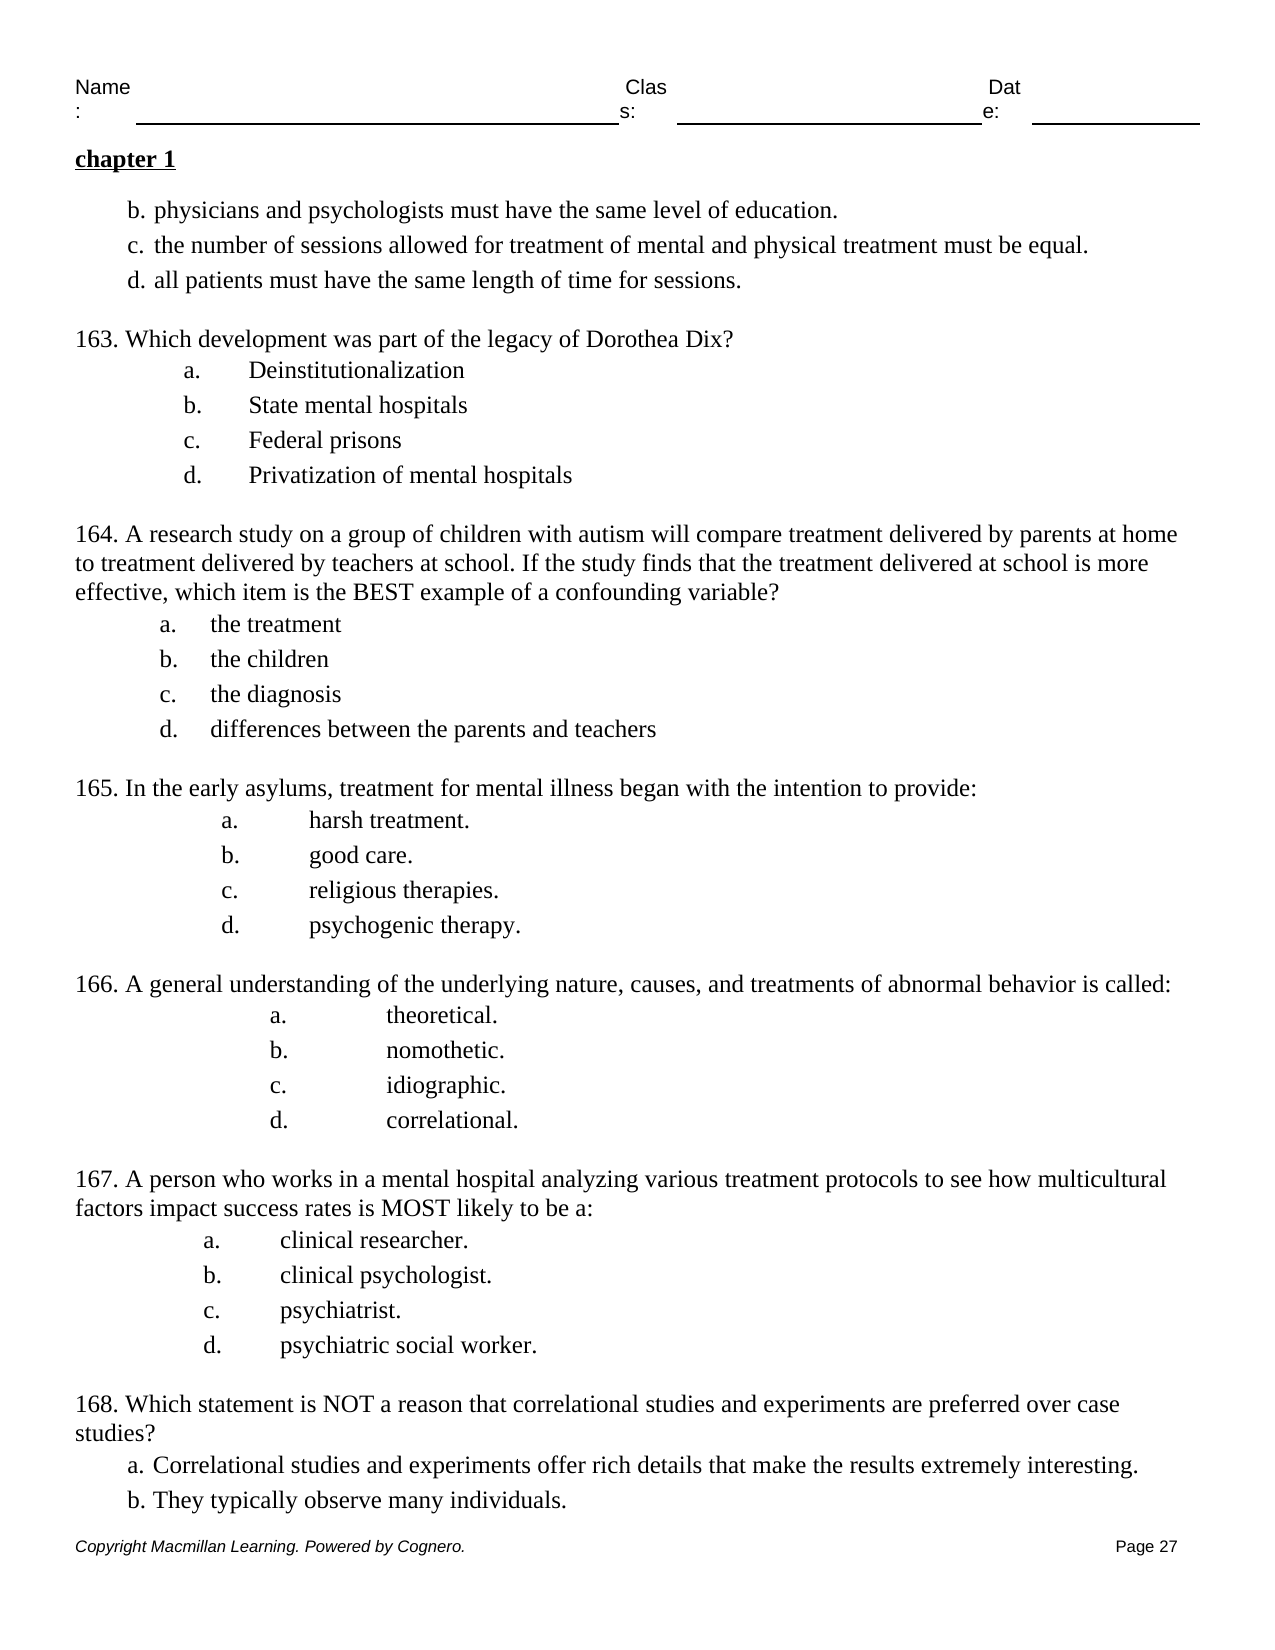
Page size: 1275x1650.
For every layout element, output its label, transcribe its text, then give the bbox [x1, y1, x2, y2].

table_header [75, 192, 1200, 297]
table_header 164. A research study on a group of children with autism will compare treatment delivered by parents at home to treatment delivered by teachers at school. If the study finds that the treatment delivered at school is more effective, which item is the BEST example of a confounding variable? [75, 520, 1200, 746]
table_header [75, 1389, 1200, 1517]
table_header 163. Which development was part of the legacy of Dorothea Dix? [75, 324, 1200, 493]
table_header 167. A person who works in a mental hospital analyzing various treatment protocols to see how multicultural factors impact success rates is MOST likely to be a: [75, 1165, 1200, 1362]
table_header 166. A general understanding of the underlying nature, causes, and treatments of abnormal behavior is called: [75, 969, 1200, 1138]
table_header 165. In the early asylums, treatment for mental illness began with the intention to provide: [75, 773, 1200, 942]
